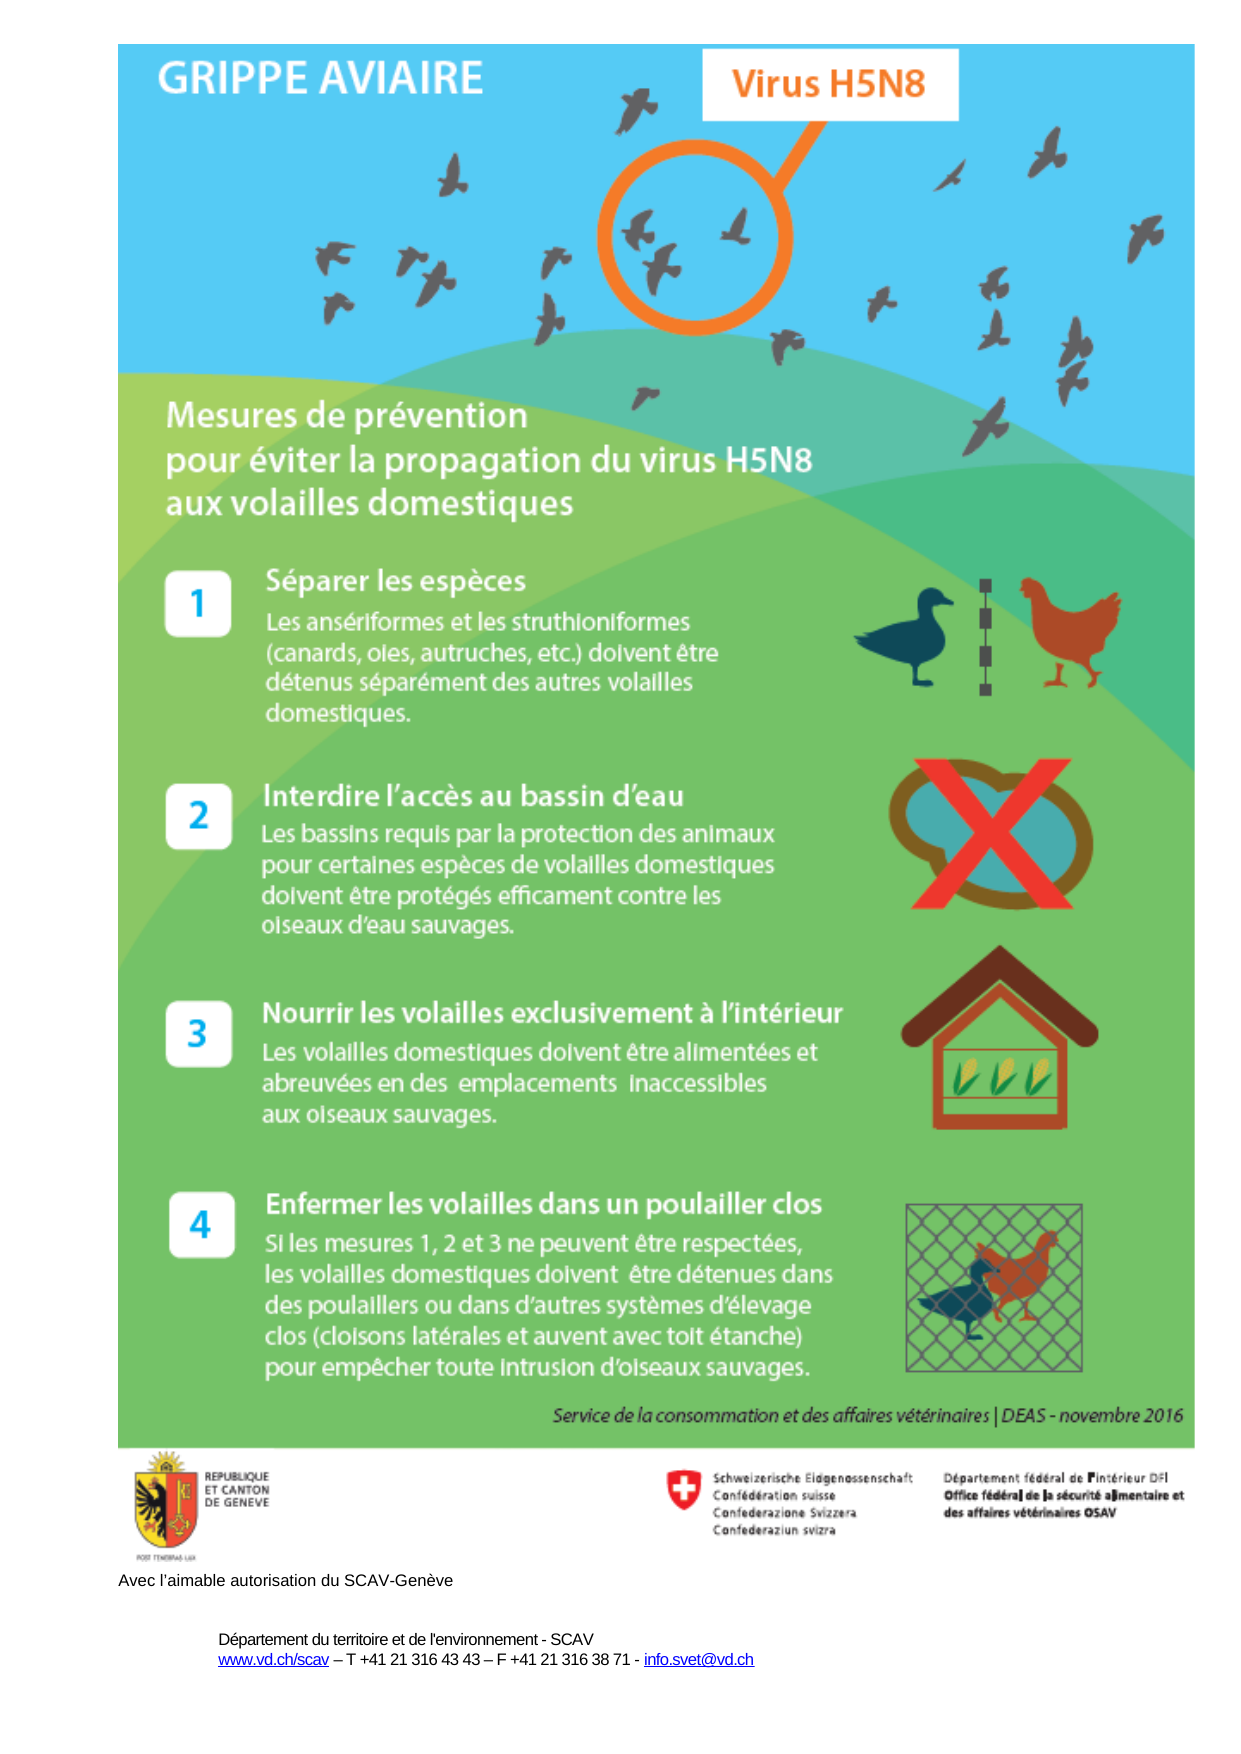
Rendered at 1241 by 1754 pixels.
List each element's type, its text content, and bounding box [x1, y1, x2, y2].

text Avec l’aimable autorisation du SCAV-Genève [118, 1571, 1122, 1590]
picture [118, 44, 1195, 1562]
